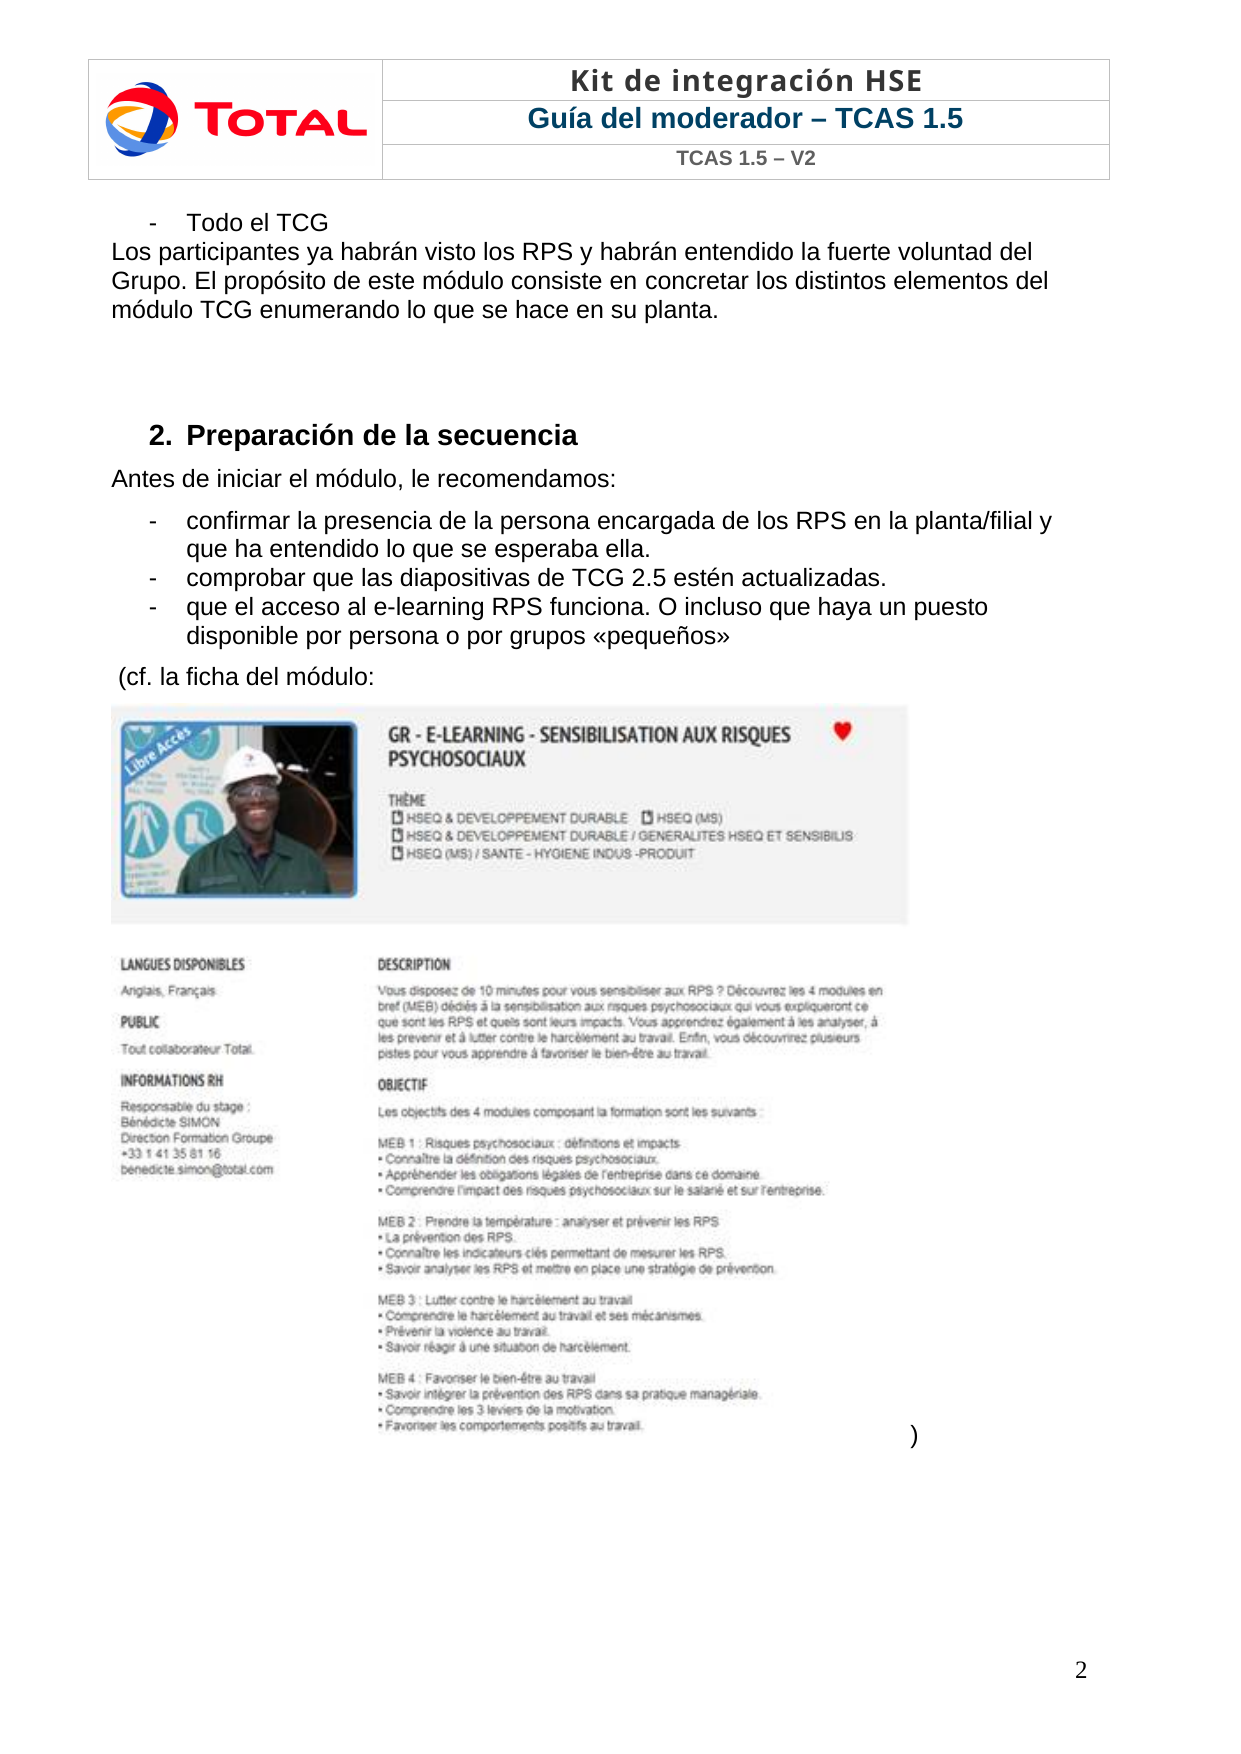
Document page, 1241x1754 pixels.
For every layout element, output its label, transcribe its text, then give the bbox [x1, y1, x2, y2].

list confirmar la presencia de la persona encargada de los RPS en la planta/filial y que ha entendido lo que se esperaba ella. [148, 506, 1087, 563]
text Los participantes ya habrán visto los RPS y habrán entendido la fuerte voluntad del Grupo. El propósito de este módulo consiste en concretar los distintos elementos del módulo TCG enumerando lo que se hace en su planta. [111, 237, 1087, 323]
picture [96, 73, 375, 166]
text Antes de iniciar el módulo, le recomendamos: [111, 464, 1087, 493]
list que el acceso al e-learning RPS funciona. O incluso que haya un puesto disponible por persona o por grupos «pequeños» [148, 592, 1087, 649]
list Todo el TCG [148, 208, 1087, 237]
list comprobar que las diapositivas de TCG 2.5 estén actualizadas. [148, 563, 1087, 592]
picture [111, 703, 911, 1444]
subtitle Preparación de la secuencia [148, 418, 1087, 452]
text (cf. la ficha del módulo: [111, 662, 1087, 691]
